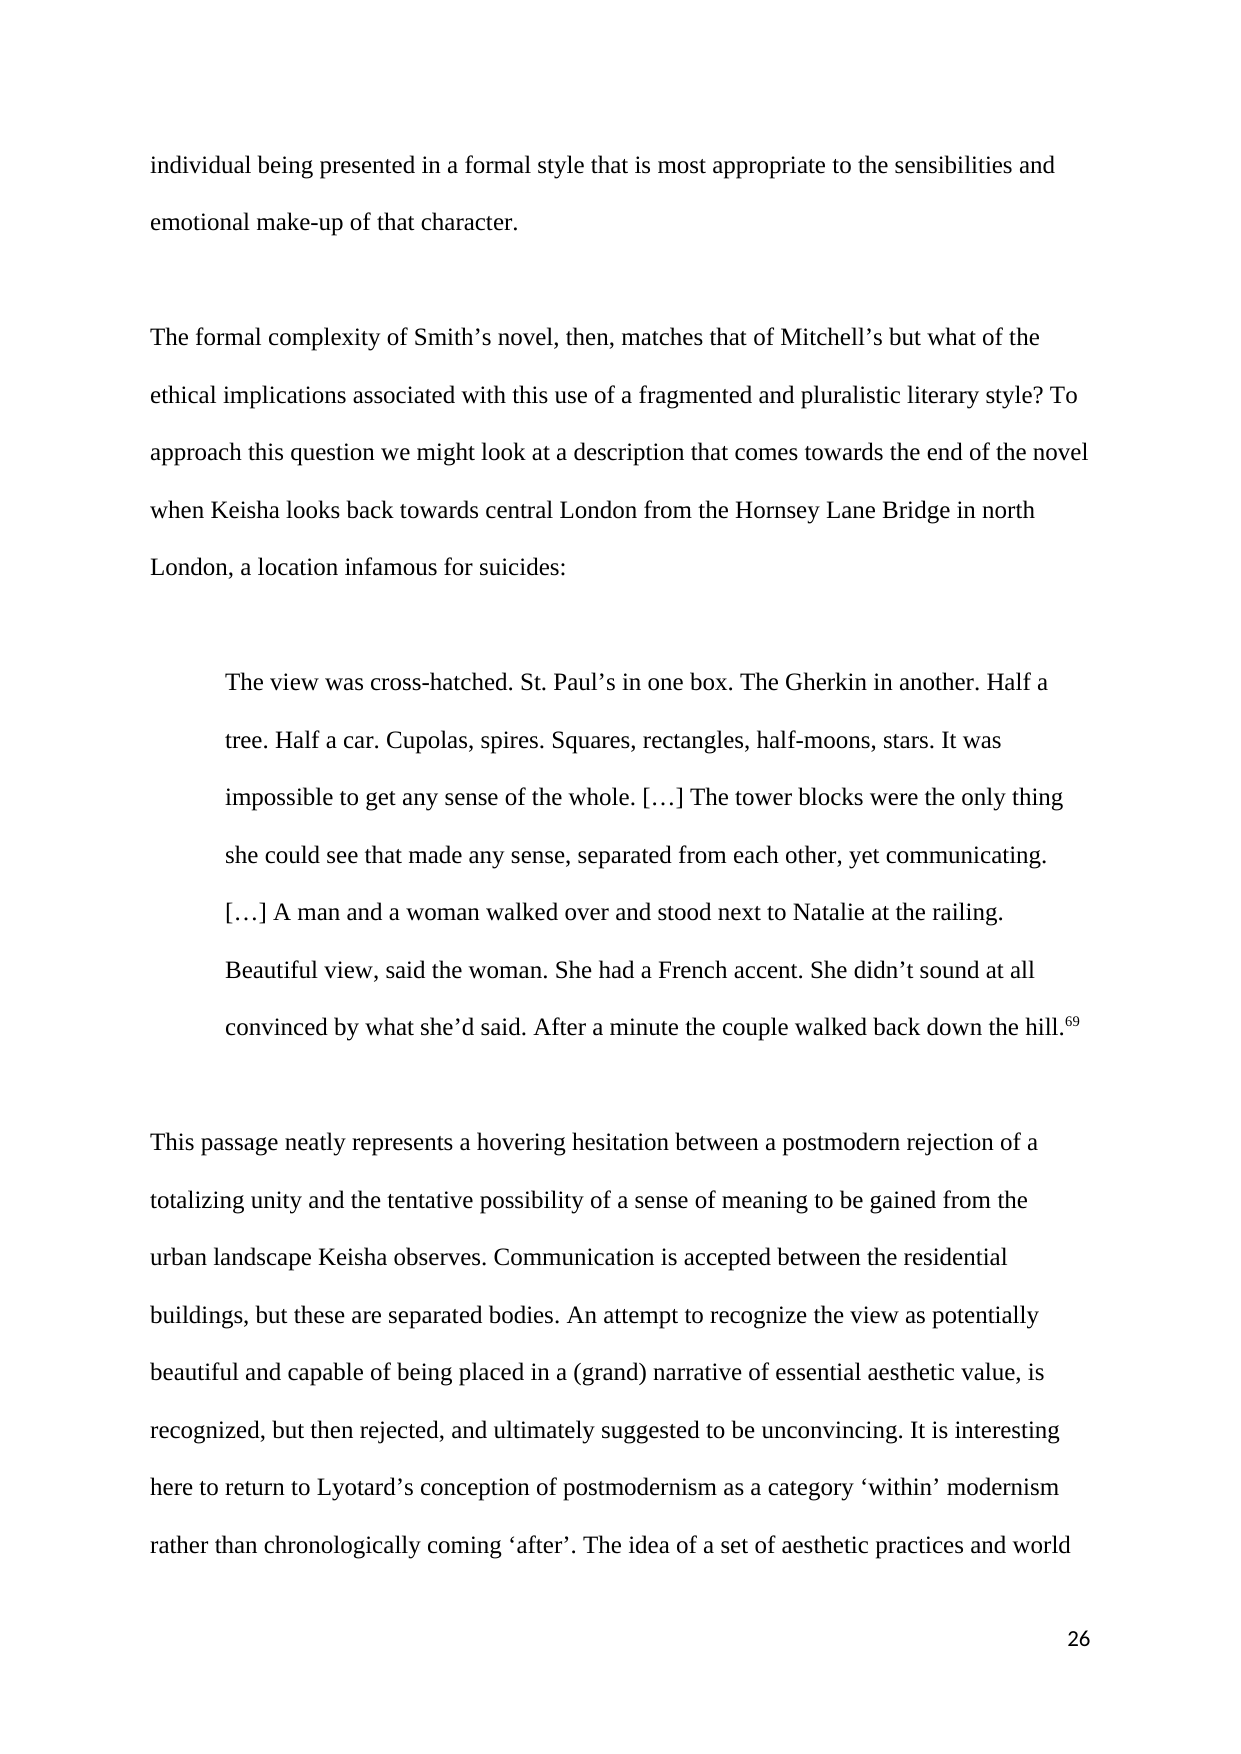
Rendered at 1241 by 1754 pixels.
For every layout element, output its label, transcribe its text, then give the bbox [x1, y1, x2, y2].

text The view was cross-hatched. St. Paul’s in one box. The Gherkin in another. Half a tree. Half a car. Cupolas, spires. Squares, rectangles, half-moons, stars. It was impossible to get any sense of the whole. […] The tower blocks were the only thing she could see that made any sense, separated from each other, yet communicating. […] A man and a woman walked over and stood next to Natalie at the railing. Beautiful view, said the woman. She had a French accent. She didn’t sound at all convinced by what she’d said. After a minute the couple walked back down the hill. [225, 667, 1090, 1041]
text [150, 1127, 1090, 1559]
text The formal complexity of Smith’s novel, then, matches that of Mitchell’s but what of the ethical implications associated with this use of a fragmented and pluralistic literary style? To approach this question we might look at a description that comes towards the end of the novel when Keisha looks back towards central London from the Hornsey Lane Bridge in north London, a location infamous for suicides: [150, 322, 1090, 581]
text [150, 150, 1090, 236]
